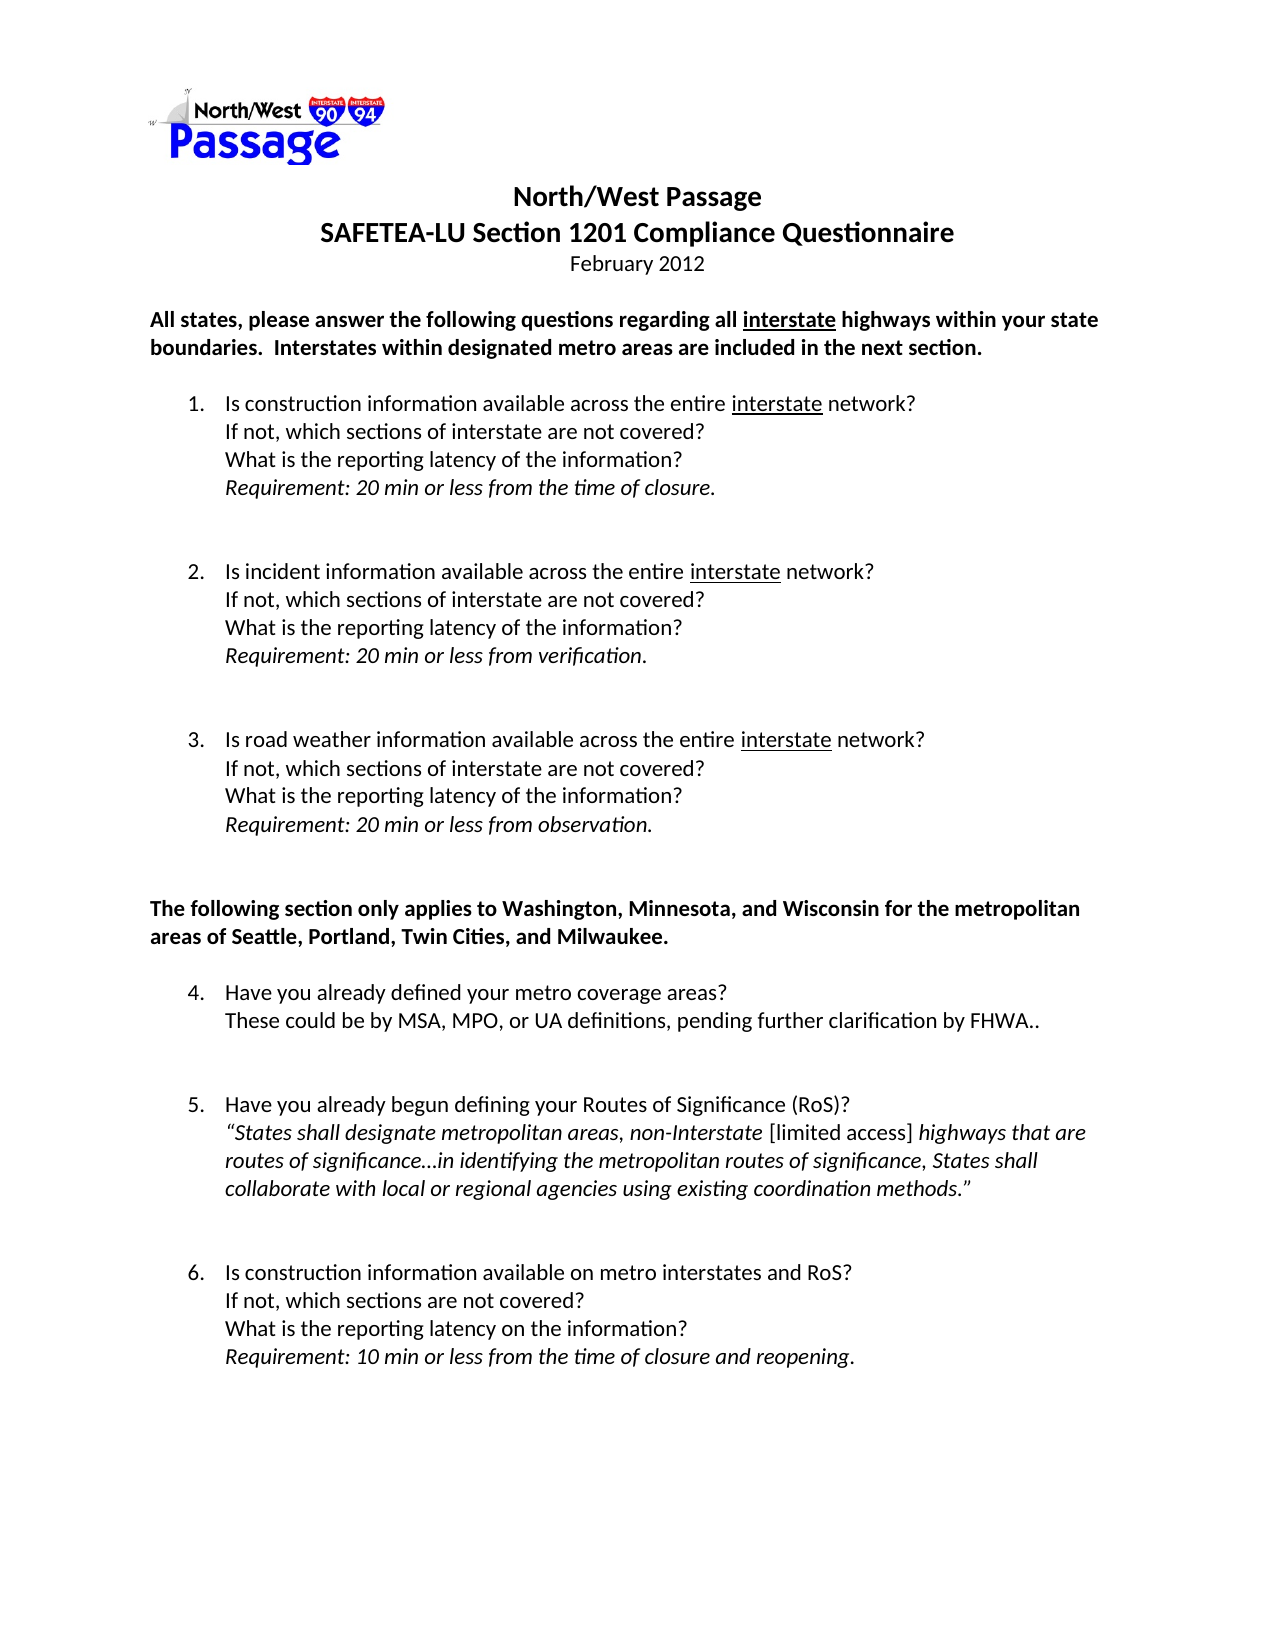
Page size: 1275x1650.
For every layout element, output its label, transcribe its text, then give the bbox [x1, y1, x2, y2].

text What is the reporting latency of the information? [150, 782, 1125, 810]
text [150, 1314, 1125, 1342]
text What is the reporting latency of the information? [150, 445, 1125, 473]
text All states, please answer the following questions regarding all interstate highways within your state boundaries. Interstates within designated metro areas are included in the next section. [150, 305, 1125, 361]
text Requirement: 20 min or less from the time of closure. [150, 473, 1125, 501]
text What is the reporting latency of the information? [150, 613, 1125, 642]
text February 2012 [150, 249, 1125, 277]
text Requirement: 10 min or less from the time of closure and reopening. [150, 1342, 1125, 1370]
picture [120, 76, 396, 165]
text If not, which sections of interstate are not covered? [150, 586, 1125, 613]
list Is construction information available across the entire interstate network? [187, 389, 1125, 417]
list Is road weather information available across the entire interstate network? [187, 726, 1125, 754]
list Have you already defined your metro coverage areas? These could be by MSA, MPO, or UA definitions, pending further clarification by FHWA.. [187, 978, 1125, 1034]
text The following section only applies to Washington, Minnesota, and Wisconsin for the metropolitan areas of Seattle, Portland, Twin Cities, and Milwaukee. [150, 894, 1125, 950]
text Requirement: 20 min or less from observation. [150, 810, 1125, 838]
list Is construction information available on metro interstates and RoS? [187, 1258, 1125, 1286]
text Requirement: 20 min or less from verification. [150, 642, 1125, 669]
text If not, which sections are not covered? [150, 1286, 1125, 1314]
text If not, which sections of interstate are not covered? [150, 754, 1125, 782]
text SAFETEA-LU Section 1201 Compliance Questionnaire [150, 214, 1125, 249]
text North/West Passage [150, 178, 1125, 214]
text If not, which sections of interstate are not covered? [150, 417, 1125, 445]
list Is incident information available across the entire interstate network? [187, 557, 1125, 586]
list Have you already begun defining your Routes of Significance (RoS)? “States shall designate metropolitan areas, non-Interstate [limited access] highways that are routes of significance…in identifying the metropolitan routes of significance, States shall collaborate with local or regional agencies using existing coordination methods.” [187, 1090, 1125, 1202]
